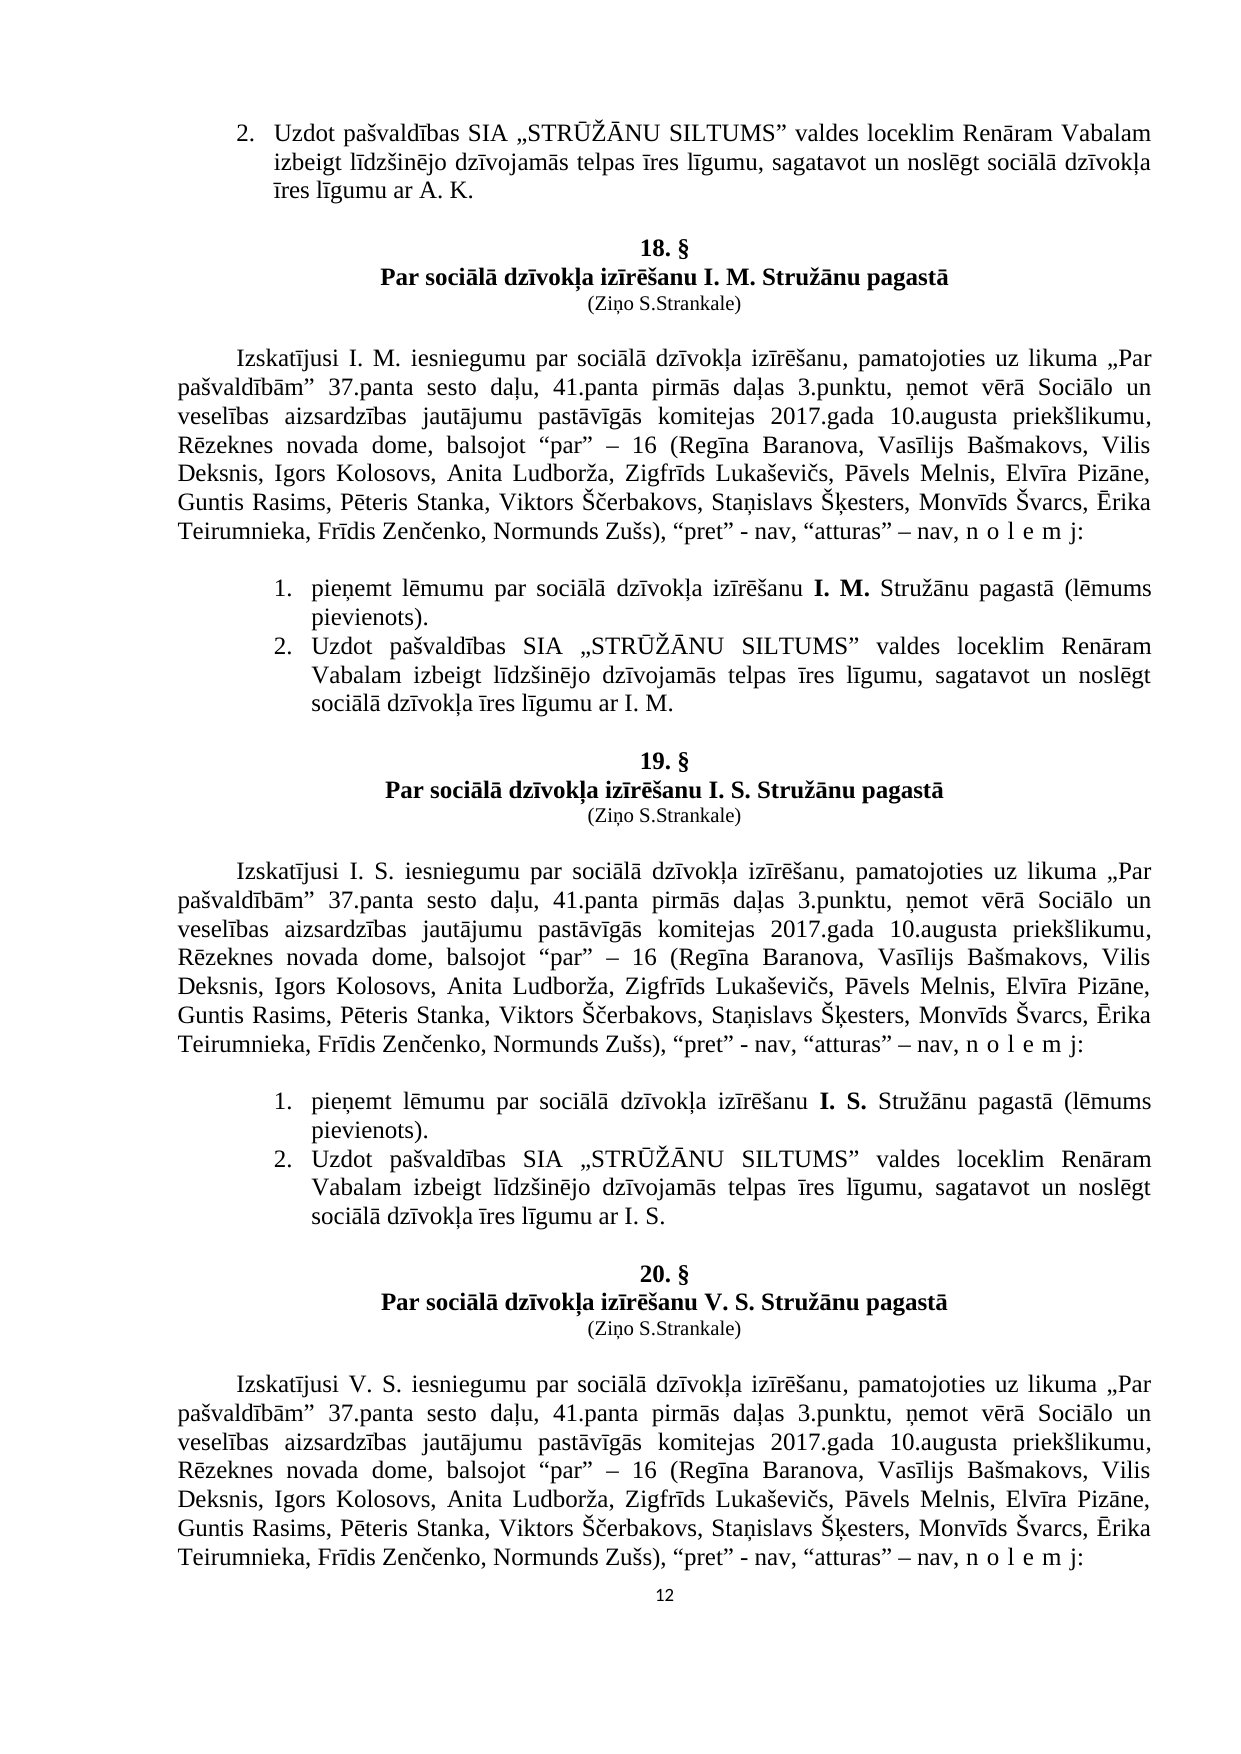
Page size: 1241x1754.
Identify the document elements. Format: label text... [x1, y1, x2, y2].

list § [177, 746, 1152, 775]
list Uzdot pašvaldības SIA „STRŪŽĀNU SILTUMS” valdes loceklim Renāram Vabalam izbeigt līdzšinējo dzīvojamās telpas īres līgumu, sagatavot un noslēgt sociālā dzīvokļa īres līgumu ar A. K. [236, 118, 1152, 204]
text (Ziņo S.Strankale) [177, 1316, 1152, 1340]
text Izskatījusi I. S. iesniegumu par sociālā dzīvokļa izīrēšanu, pamatojoties uz likuma „Par pašvaldībām” 37.panta sesto daļu, 41.panta pirmās daļas 3.punktu, ņemot vērā Sociālo un veselības aizsardzības jautājumu pastāvīgās komitejas 2017.gada 10.augusta priekšlikumu, Rēzeknes novada dome, balsojot “par” – 16 (Regīna Baranova, Vasīlijs Bašmakovs, Vilis Deksnis, Igors Kolosovs, Anita Ludborža, Zigfrīds Lukaševičs, Pāvels Melnis, Elvīra Pizāne, Guntis Rasims, Pēteris Stanka, Viktors Ščerbakovs, Staņislavs Šķesters, Monvīds Švarcs, Ērika Teirumnieka, Frīdis Zenčenko, Normunds Zušs), “pret” - nav, “atturas” – nav, nolemj: [177, 856, 1152, 1057]
list pieņemt lēmumu par sociālā dzīvokļa izīrēšanu I. S. Stružānu pagastā (lēmums pievienots). [274, 1086, 1152, 1144]
text Izskatījusi I. M. iesniegumu par sociālā dzīvokļa izīrēšanu, pamatojoties uz likuma „Par pašvaldībām” 37.panta sesto daļu, 41.panta pirmās daļas 3.punktu, ņemot vērā Sociālo un veselības aizsardzības jautājumu pastāvīgās komitejas 2017.gada 10.augusta priekšlikumu, Rēzeknes novada dome, balsojot “par” – 16 (Regīna Baranova, Vasīlijs Bašmakovs, Vilis Deksnis, Igors Kolosovs, Anita Ludborža, Zigfrīds Lukaševičs, Pāvels Melnis, Elvīra Pizāne, Guntis Rasims, Pēteris Stanka, Viktors Ščerbakovs, Staņislavs Šķesters, Monvīds Švarcs, Ērika Teirumnieka, Frīdis Zenčenko, Normunds Zušs), “pret” - nav, “atturas” – nav, nolemj: [177, 343, 1152, 545]
text Par sociālā dzīvokļa izīrēšanu I. M. Stružānu pagastā [177, 262, 1152, 291]
list § [177, 233, 1152, 262]
list pieņemt lēmumu par sociālā dzīvokļa izīrēšanu I. M. Stružānu pagastā (lēmums pievienots). [274, 573, 1152, 631]
text Par sociālā dzīvokļa izīrēšanu I. S. Stružānu pagastā [177, 775, 1152, 803]
list § [177, 1259, 1152, 1287]
list Uzdot pašvaldības SIA „STRŪŽĀNU SILTUMS” valdes loceklim Renāram Vabalam izbeigt līdzšinējo dzīvojamās telpas īres līgumu, sagatavot un noslēgt sociālā dzīvokļa īres līgumu ar I. M. [274, 631, 1152, 717]
text (Ziņo S.Strankale) [177, 803, 1152, 827]
text Izskatījusi V. S. iesniegumu par sociālā dzīvokļa izīrēšanu, pamatojoties uz likuma „Par pašvaldībām” 37.panta sesto daļu, 41.panta pirmās daļas 3.punktu, ņemot vērā Sociālo un veselības aizsardzības jautājumu pastāvīgās komitejas 2017.gada 10.augusta priekšlikumu, Rēzeknes novada dome, balsojot “par” – 16 (Regīna Baranova, Vasīlijs Bašmakovs, Vilis Deksnis, Igors Kolosovs, Anita Ludborža, Zigfrīds Lukaševičs, Pāvels Melnis, Elvīra Pizāne, Guntis Rasims, Pēteris Stanka, Viktors Ščerbakovs, Staņislavs Šķesters, Monvīds Švarcs, Ērika Teirumnieka, Frīdis Zenčenko, Normunds Zušs), “pret” - nav, “atturas” – nav, nolemj: [177, 1369, 1152, 1570]
list Uzdot pašvaldības SIA „STRŪŽĀNU SILTUMS” valdes loceklim Renāram Vabalam izbeigt līdzšinējo dzīvojamās telpas īres līgumu, sagatavot un noslēgt sociālā dzīvokļa īres līgumu ar I. S. [274, 1144, 1152, 1230]
text Par sociālā dzīvokļa izīrēšanu V. S. Stružānu pagastā [177, 1287, 1152, 1316]
text (Ziņo S.Strankale) [177, 291, 1152, 315]
